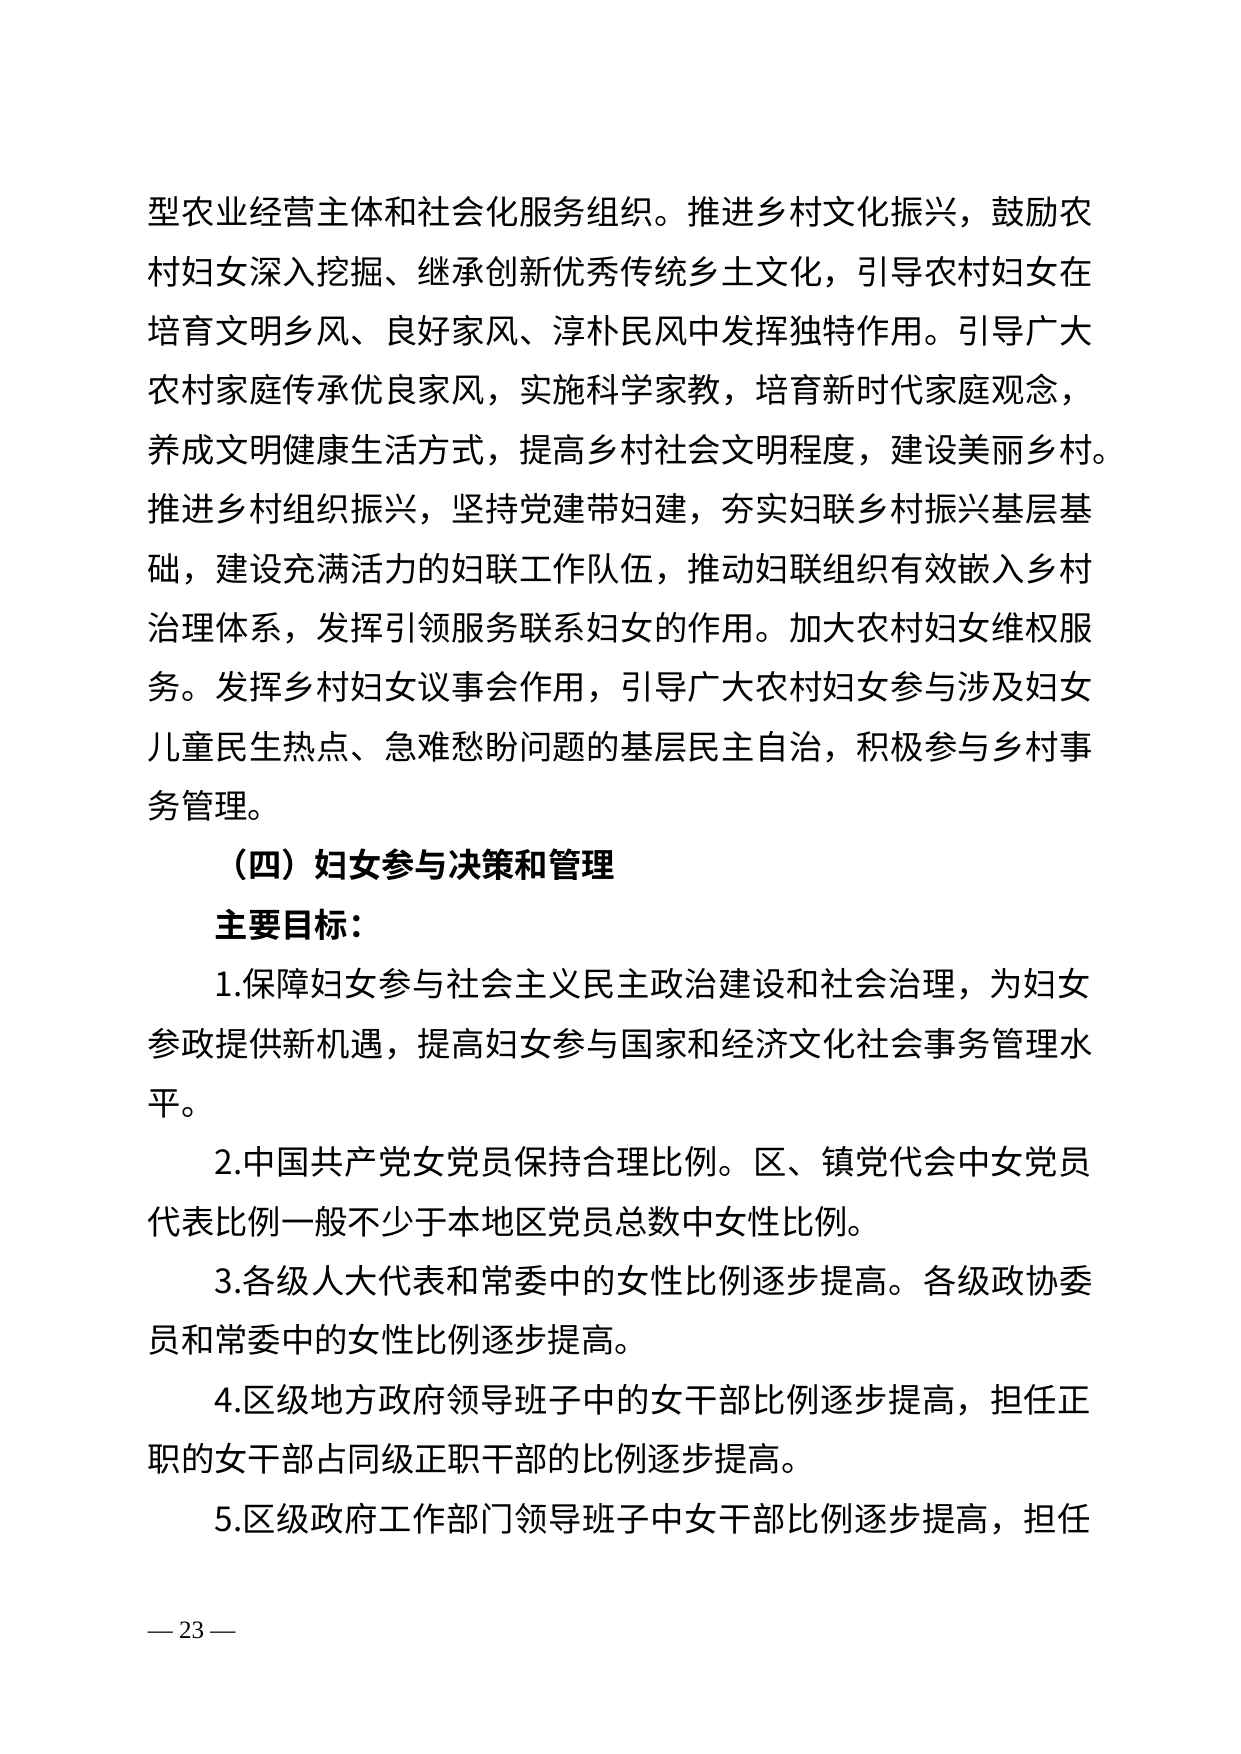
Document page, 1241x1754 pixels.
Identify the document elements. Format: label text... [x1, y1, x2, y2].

text 1.保障妇女参与社会主义民主政治建设和社会治理，为妇女参政提供新机遇，提高妇女参与国家和经济文化社会事务管理水平。 [148, 949, 1093, 1127]
text （四）妇女参与决策和管理 [148, 830, 1093, 890]
text 3.各级人大代表和常委中的女性比例逐步提高。各级政协委员和常委中的女性比例逐步提高。 [148, 1246, 1093, 1365]
text 2.中国共产党女党员保持合理比例。区、镇党代会中女党员代表比例一般不少于本地区党员总数中女性比例。 [148, 1127, 1093, 1246]
text 4.区级地方政府领导班子中的女干部比例逐步提高，担任正职的女干部占同级正职干部的比例逐步提高。 [148, 1365, 1093, 1483]
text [148, 177, 1093, 830]
text 主要目标： [148, 890, 1093, 949]
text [148, 1483, 1093, 1543]
